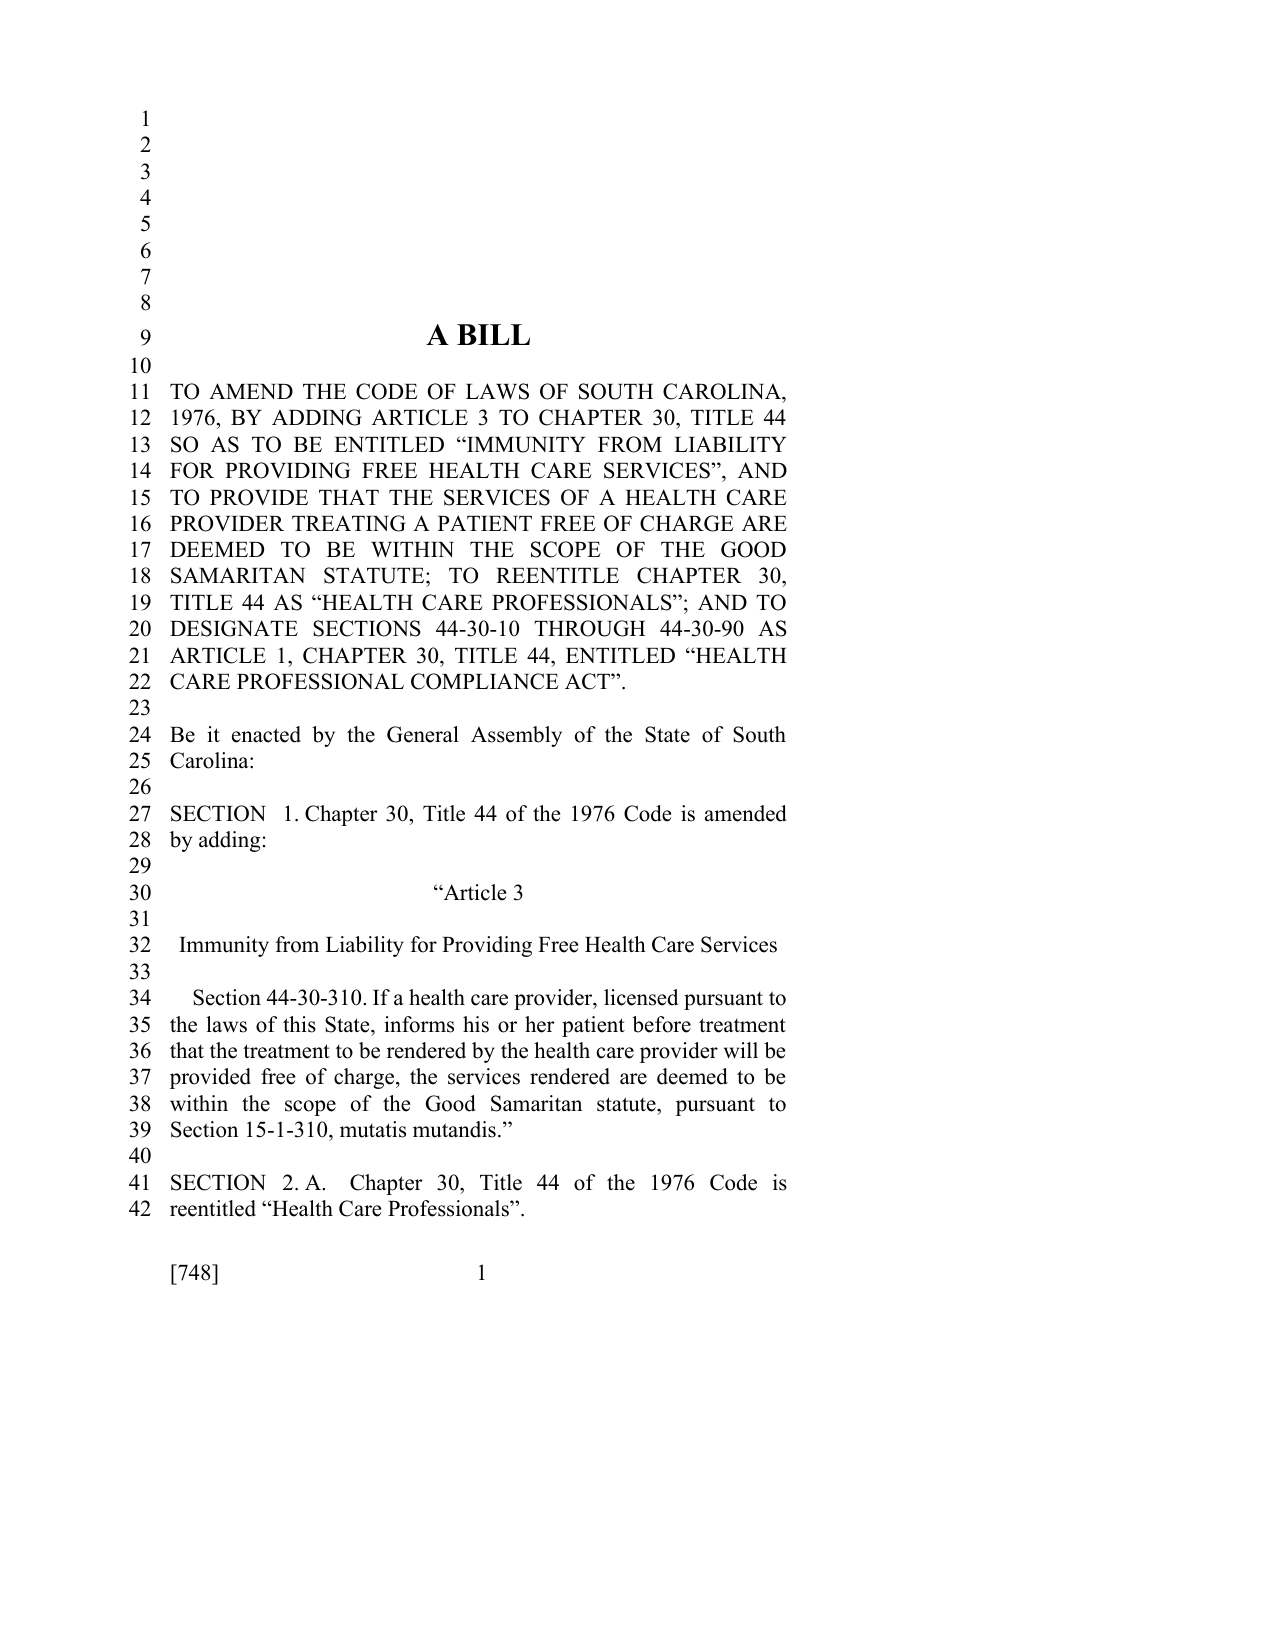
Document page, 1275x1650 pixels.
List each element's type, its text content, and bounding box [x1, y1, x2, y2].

text Section 44-30-310. If a health care provider, licensed pursuant to the laws of this State, informs his or her patient before treatment that the treatment to be rendered by the health care provider will be provided free of charge, the services rendered are deemed to be within the scope of the Good Samaritan statute, pursuant to Section 15-1-310, mutatis mutandis.” [169, 984, 787, 1142]
text “Article 3 [169, 879, 787, 905]
text TO AMEND THE CODE OF LAWS OF SOUTH CAROLINA, 1976, BY ADDING ARTICLE 3 TO CHAPTER 30, TITLE 44 SO AS TO BE ENTITLED “IMMUNITY FROM LIABILITY FOR PROVIDING FREE HEALTH CARE SERVICES”, AND TO PROVIDE THAT THE SERVICES OF A HEALTH CARE PROVIDER TREATING A PATIENT FREE OF CHARGE ARE DEEMED TO BE WITHIN THE SCOPE OF THE GOOD SAMARITAN STATUTE; TO REENTITLE CHAPTER 30, TITLE 44 AS “HEALTH CARE PROFESSIONALS”; AND TO DESIGNATE SECTIONS 44-30-10 THROUGH 44-30-90 AS ARTICLE 1, CHAPTER 30, TITLE 44, ENTITLED “HEALTH CARE PROFESSIONAL COMPLIANCE ACT”. [169, 378, 787, 694]
text SECTION 1. Chapter 30, Title 44 of the 1976 Code is amended by adding: [169, 800, 787, 852]
text Immunity from Liability for Providing Free Health Care Services [169, 932, 787, 958]
text Be it enacted by the General Assembly of the State of South Carolina: [169, 721, 787, 773]
text SECTION 2. A. Chapter 30, Title 44 of the 1976 Code is reentitled “Health Care Professionals”. [169, 1169, 787, 1221]
text A BILL [169, 316, 787, 352]
